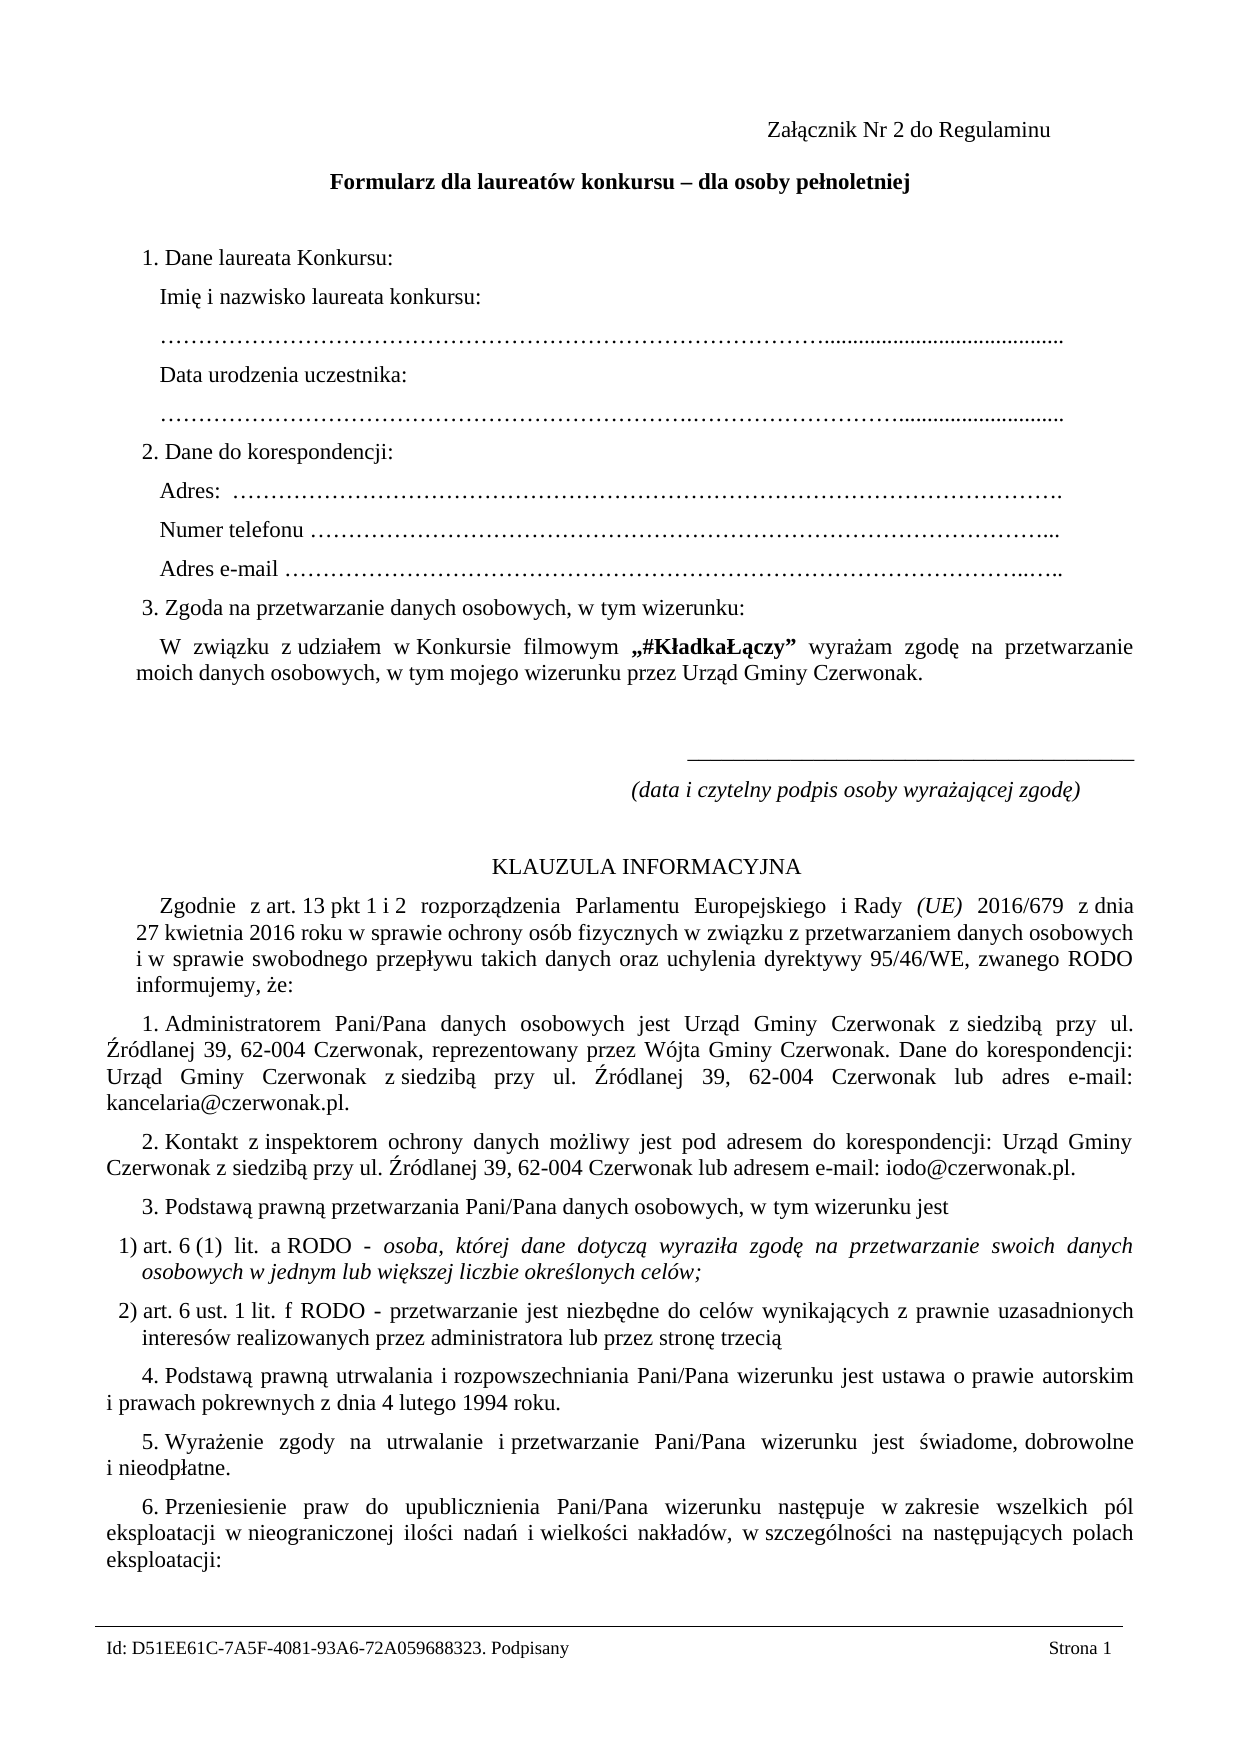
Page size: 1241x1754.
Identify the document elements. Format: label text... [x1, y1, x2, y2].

text (data i czytelny podpis osoby wyrażającej zgodę) [136, 776, 1134, 802]
text 2. Kontakt z inspektorem ochrony danych możliwy jest pod adresem do korespondencji: Urząd Gminy Czerwonak z siedzibą przy ul. Źródlanej 39, 62-004 Czerwonak lub adresem e-mail: iodo@czerwonak.pl. [106, 1128, 1134, 1181]
text 1. Administratorem Pani/Pana danych osobowych jest Urząd Gminy Czerwonak z siedzibą przy ul. Źródlanej 39, 62-004 Czerwonak, reprezentowany przez Wójta Gminy Czerwonak. Dane do korespondencji: Urząd Gminy Czerwonak z siedzibą przy ul. Źródlanej 39, 62-004 Czerwonak lub adres e-mail: kancelaria@czerwonak.pl. [106, 1010, 1134, 1116]
text Załącznik Nr 2 do Regulaminu [767, 116, 1134, 142]
text Numer telefonu ……………………………………………………………………………………... [136, 516, 1134, 542]
text W związku z udziałem w Konkursie filmowym „#KładkaŁączy” wyrażam zgodę na przetwarzanie moich danych osobowych, w tym mojego wizerunku przez Urząd Gminy Czerwonak. [136, 633, 1134, 685]
text 4. Podstawą prawną utrwalania i rozpowszechniania Pani/Pana wizerunku jest ustawa o prawie autorskim i prawach pokrewnych z dnia 4 lutego 1994 roku. [106, 1362, 1134, 1415]
text 3. Zgoda na przetwarzanie danych osobowych, w tym wizerunku: [106, 594, 1134, 620]
text …………………………………………………………….………………………............................. [136, 399, 1134, 426]
text Imię i nazwisko laureata konkursu: [136, 283, 1134, 309]
text _______________________________________ [136, 737, 1134, 763]
text 1. Dane laureata Konkursu: [106, 244, 1134, 271]
text 1) art. 6 (1) lit. a RODO - osoba, której dane dotyczą wyraziła zgodę na przetwarzanie swoich danych osobowych w jednym lub większej liczbie określonych celów; [118, 1232, 1134, 1285]
text 5. Wyrażenie zgody na utrwalanie i przetwarzanie Pani/Pana wizerunku jest świadome, dobrowolne i nieodpłatne. [106, 1428, 1134, 1480]
text 6. Przeniesienie praw do upublicznienia Pani/Pana wizerunku następuje w zakresie wszelkich pól eksploatacji w nieograniczonej ilości nadań i wielkości nakładów, w szczególności na następujących polach eksploatacji: [106, 1493, 1134, 1572]
text Adres e-mail ……………………………………………………………………………………..….. [136, 555, 1134, 581]
text Formularz dla laureatów konkursu – dla osoby pełnoletniej [106, 168, 1134, 194]
text 2. Dane do korespondencji: [106, 438, 1134, 465]
text …………………………………………………………………………….......................................... [136, 322, 1134, 348]
text Data urodzenia uczestnika: [136, 361, 1134, 387]
text 3. Podstawą prawną przetwarzania Pani/Pana danych osobowych, w tym wizerunku jest [106, 1193, 1134, 1219]
text KLAUZULA INFORMACYJNA [136, 853, 1134, 880]
text Adres: ………………………………………………………………………………………………. [136, 477, 1134, 504]
text Zgodnie z art. 13 pkt 1 i 2 rozporządzenia Parlamentu Europejskiego i Rady (UE) 2016/679 z dnia 27 kwietnia 2016 roku w sprawie ochrony osób fizycznych w związku z przetwarzaniem danych osobowych i w sprawie swobodnego przepływu takich danych oraz uchylenia dyrektywy 95/46/WE, zwanego RODO informujemy, że: [136, 892, 1134, 998]
text 2) art. 6 ust. 1 lit. f RODO - przetwarzanie jest niezbędne do celów wynikających z prawnie uzasadnionych interesów realizowanych przez administratora lub przez stronę trzecią [118, 1297, 1134, 1350]
